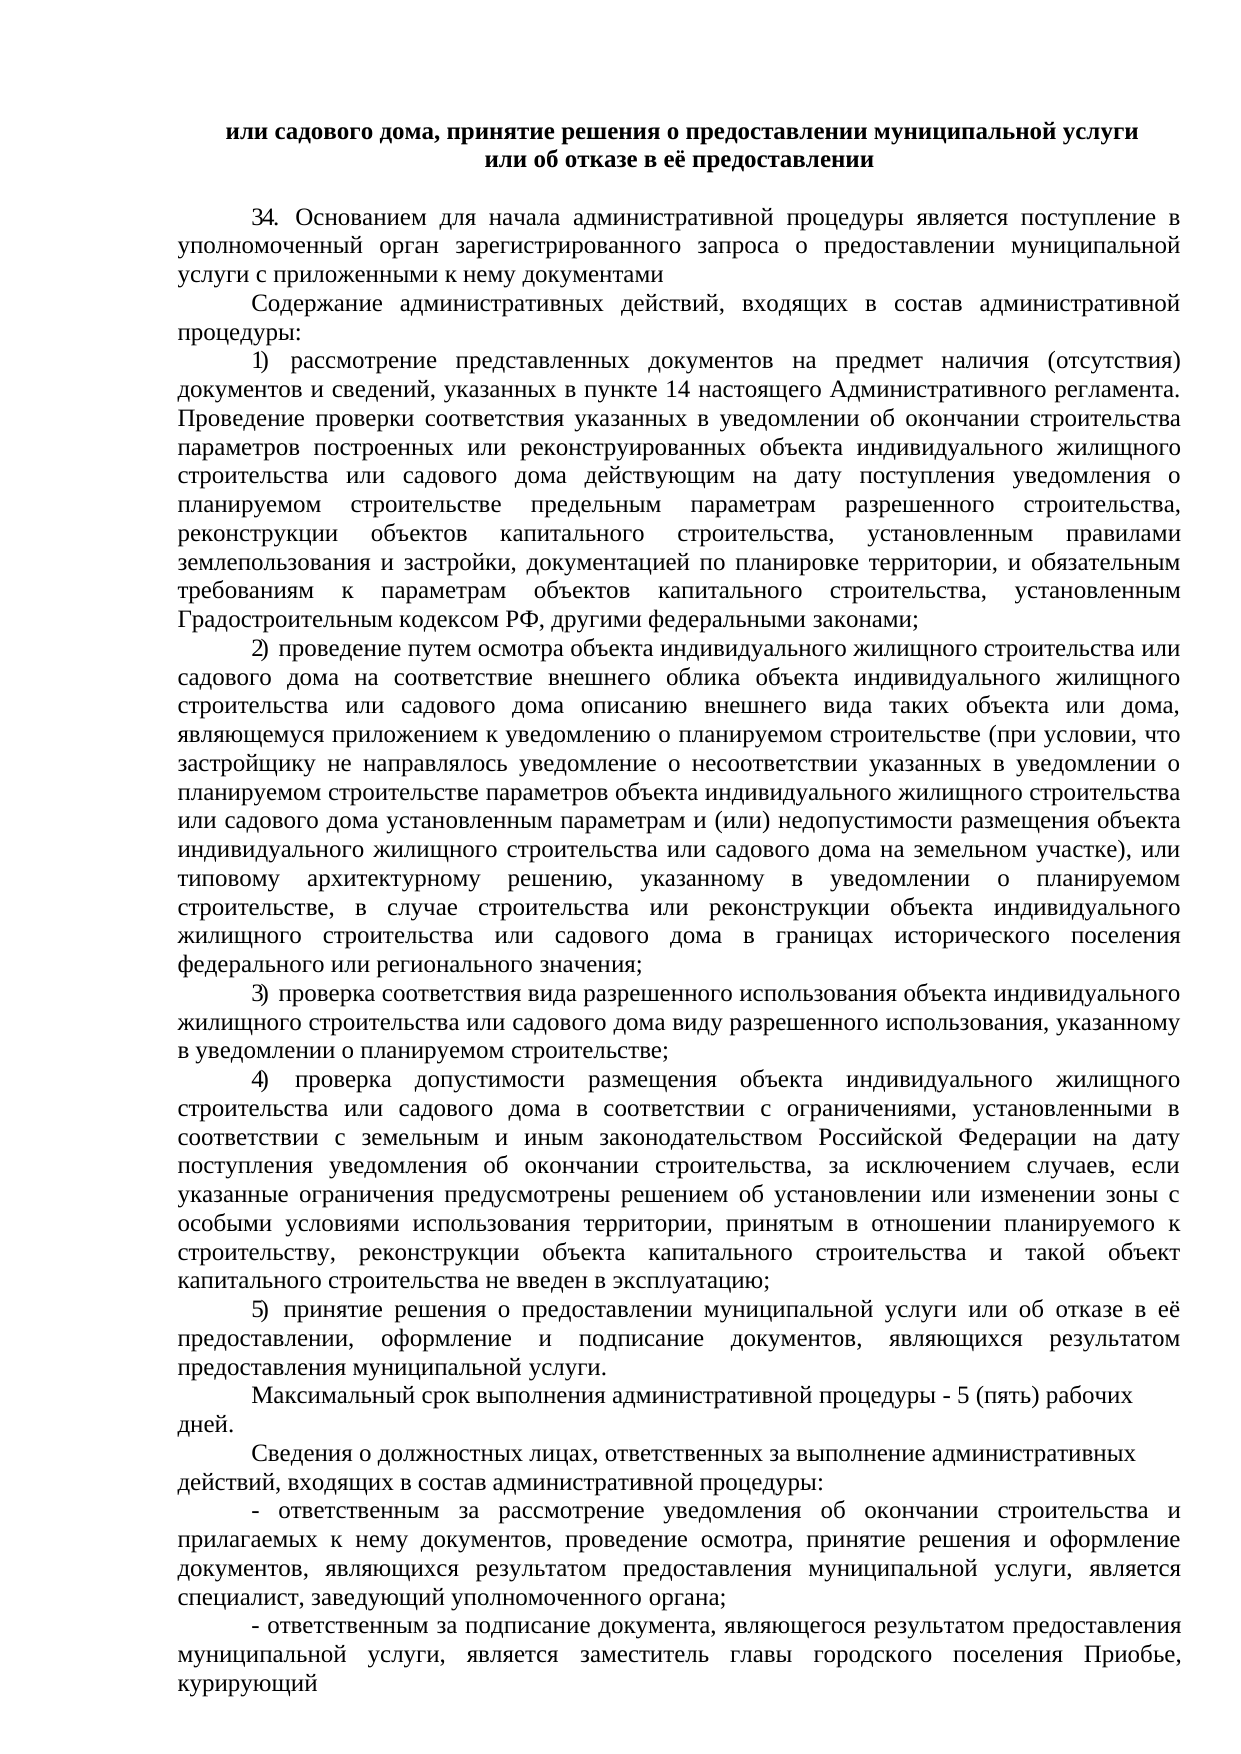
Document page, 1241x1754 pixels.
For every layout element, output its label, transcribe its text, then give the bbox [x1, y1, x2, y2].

list ответственным за рассмотрение уведомления об окончании строительства и прилагаемых к нему документов, проведение осмотра, принятие решения и оформление документов, являющихся результатом предоставления муниципальной услуги, является специалист, заведующий уполномоченного органа; [177, 1496, 1182, 1611]
list проверка соответствия вида разрешенного использования объекта индивидуального жилищного строительства или садового дома виду разрешенного использования, указанному в уведомлении о планируемом строительстве; [177, 978, 1181, 1064]
list принятие решения о предоставлении муниципальной услуги или об отказе в её предоставлении, оформление и подписание документов, являющихся результатом предоставления муниципальной услуги. [177, 1294, 1182, 1381]
text Максимальный срок выполнения административной процедуры - 5 (пять) рабочих [251, 1381, 1192, 1409]
list проверка допустимости размещения объекта индивидуального жилищного строительства или садового дома в соответствии с ограничениями, установленными в соответствии с земельным и иным законодательством Российской Федерации на дату поступления уведомления об окончании строительства, за исключением случаев, если указанные ограничения предусмотрены решением об установлении или изменении зоны с особыми условиями использования территории, принятым в отношении планируемого к строительству, реконструкции объекта капитального строительства и такой объект капитального строительства не введен в эксплуатацию; [177, 1064, 1181, 1294]
text Содержание административных действий, входящих в состав административной процедуры: [177, 288, 1181, 345]
list Основанием для начала административной процедуры является поступление в уполномоченный орган зарегистрированного запроса о предоставлении муниципальной услуги с приложенными к нему документами [177, 202, 1182, 288]
text дней. [177, 1409, 1192, 1438]
text действий, входящих в состав административной процедуры: [177, 1467, 1192, 1496]
list ответственным за подписание документа, являющегося результатом предоставления муниципальной услуги, является заместитель главы городского поселения Приобье, курирующий [177, 1611, 1182, 1697]
text Сведения о должностных лицах, ответственных за выполнение административных [251, 1438, 1192, 1467]
list рассмотрение представленных документов на предмет наличия (отсутствия) документов и сведений, указанных в пункте 14 настоящего Административного регламента. Проведение проверки соответствия указанных в уведомлении об окончании строительства параметров построенных или реконструированных объекта индивидуального жилищного строительства или садового дома действующим на дату поступления уведомления о планируемом строительстве предельным параметрам разрешенного строительства, реконструкции объектов капитального строительства, установленным правилами землепользования и застройки, документацией по планировке территории, и обязательным требованиям к параметрам объектов капитального строительства, установленным Градостроительным кодексом РФ, другими федеральными законами; [177, 345, 1182, 633]
list проведение путем осмотра объекта индивидуального жилищного строительства или садового дома на соответствие внешнего облика объекта индивидуального жилищного строительства или садового дома описанию внешнего вида таких объекта или дома, являющемуся приложением к уведомлению о планируемом строительстве (при условии, что застройщику не направлялось уведомление о несоответствии указанных в уведомлении о планируемом строительстве параметров объекта индивидуального жилищного строительства или садового дома установленным параметрам и (или) недопустимости размещения объекта индивидуального жилищного строительства или садового дома на земельном участке), или типовому архитектурному решению, указанному в уведомлении о планируемом строительстве, в случае строительства или реконструкции объекта индивидуального жилищного строительства или садового дома в границах исторического поселения федерального или регионального значения; [177, 633, 1181, 978]
text или садового дома, принятие решения о предоставлении муниципальной услуги или об отказе в её предоставлении [225, 116, 1141, 173]
